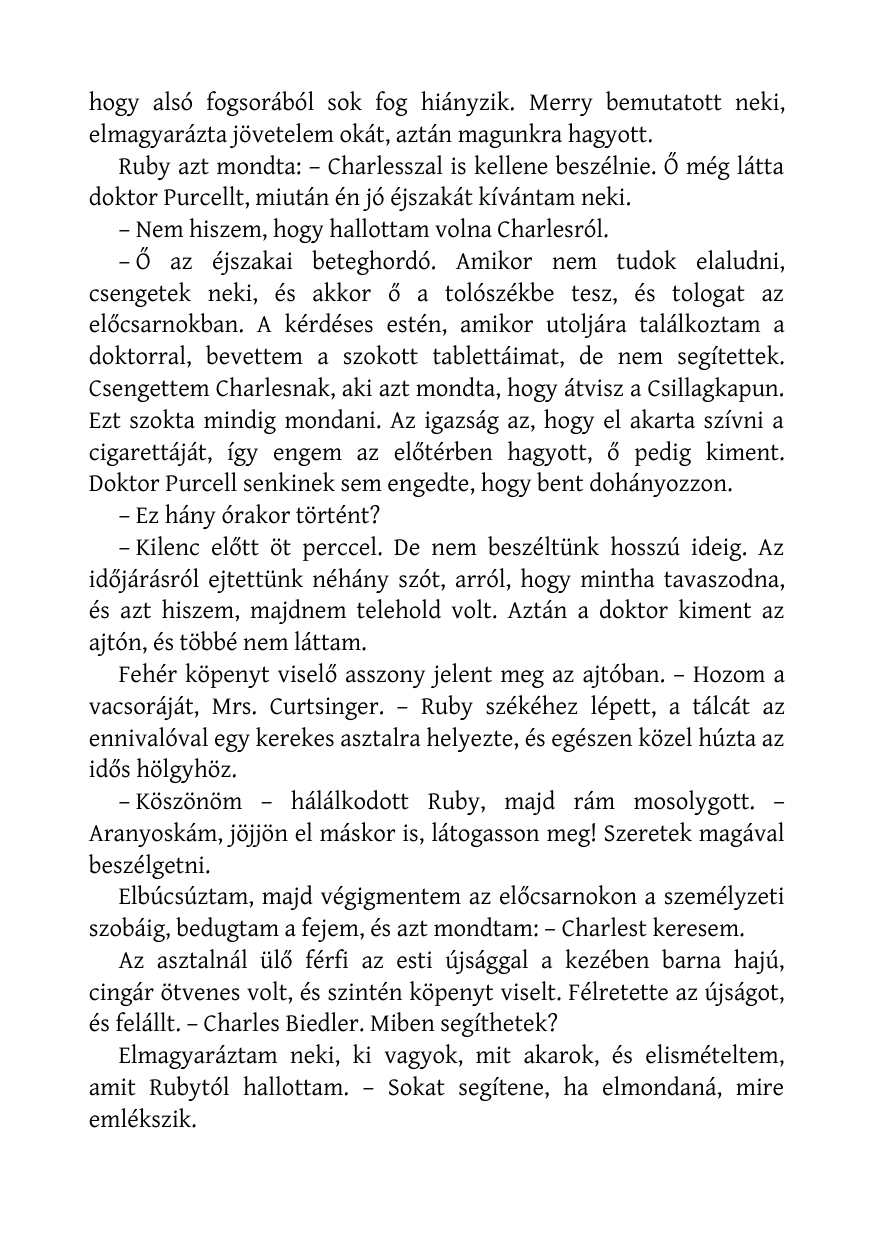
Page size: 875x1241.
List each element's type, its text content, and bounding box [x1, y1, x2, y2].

text Fehér köpenyt viselő asszony jelent meg az ajtóban. – Hozom a vacsoráját, Mrs. Curtsinger. – Ruby székéhez lépett, a tálcát az ennivalóval egy kerekes asztalra helyezte, és egészen közel húzta az idős hölgyhöz. [89, 661, 785, 785]
text – Ő az éjszakai beteghordó. Amikor nem tudok elaludni, csengetek neki, és akkor ő a tolószékbe tesz, és tologat az előcsarnokban. A kérdéses estén, amikor utoljára találkoztam a doktorral, bevettem a szokott tablettáimat, de nem segítettek. Csengettem Charlesnak, aki azt mondta, hogy átvisz a Csillagkapun. Ezt szokta mindig mondani. Az igazság az, hogy el akarta szívni a cigarettáját, így engem az előtérben hagyott, ő pedig kiment. Doktor Purcell senkinek sem engedte, hogy bent dohányozzon. [89, 247, 785, 499]
text – Nem hiszem, hogy hallottam volna Charlesról. [89, 216, 785, 245]
text Elmagyaráztam neki, ki vagyok, mit akarok, és elismételtem, amit Rubytól hallottam. – Sokat segítene, ha elmondaná, mire emlékszik. [89, 1042, 785, 1134]
text – Ez hány órakor történt? [89, 502, 785, 531]
text – Kilenc előtt öt perccel. De nem beszéltünk hosszú ideig. Az időjárásról ejtettünk néhány szót, arról, hogy mintha tavaszodna, és azt hiszem, majdnem telehold volt. Aztán a doktor kiment az ajtón, és többé nem láttam. [89, 533, 785, 658]
text Elbúcsúztam, majd végigmentem az előcsarnokon a személyzeti szobáig, bedugtam a fejem, és azt mondtam: – Charlest keresem. [89, 883, 785, 944]
text Az asztalnál ülő férfi az esti újsággal a kezében barna hajú, cingár ötvenes volt, és szintén köpenyt viselt. Félretette az újságot, és felállt. – Charles Biedler. Miben segíthetek? [89, 946, 785, 1039]
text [89, 89, 785, 149]
text Ruby azt mondta: – Charlesszal is kellene beszélnie. Ő még látta doktor Purcellt, miután én jó éjszakát kívántam neki. [89, 152, 785, 213]
text – Köszönöm – hálálkodott Ruby, majd rám mosolygott. – Aranyoskám, jöjjön el máskor is, látogasson meg! Szeretek magával beszélgetni. [89, 788, 785, 880]
